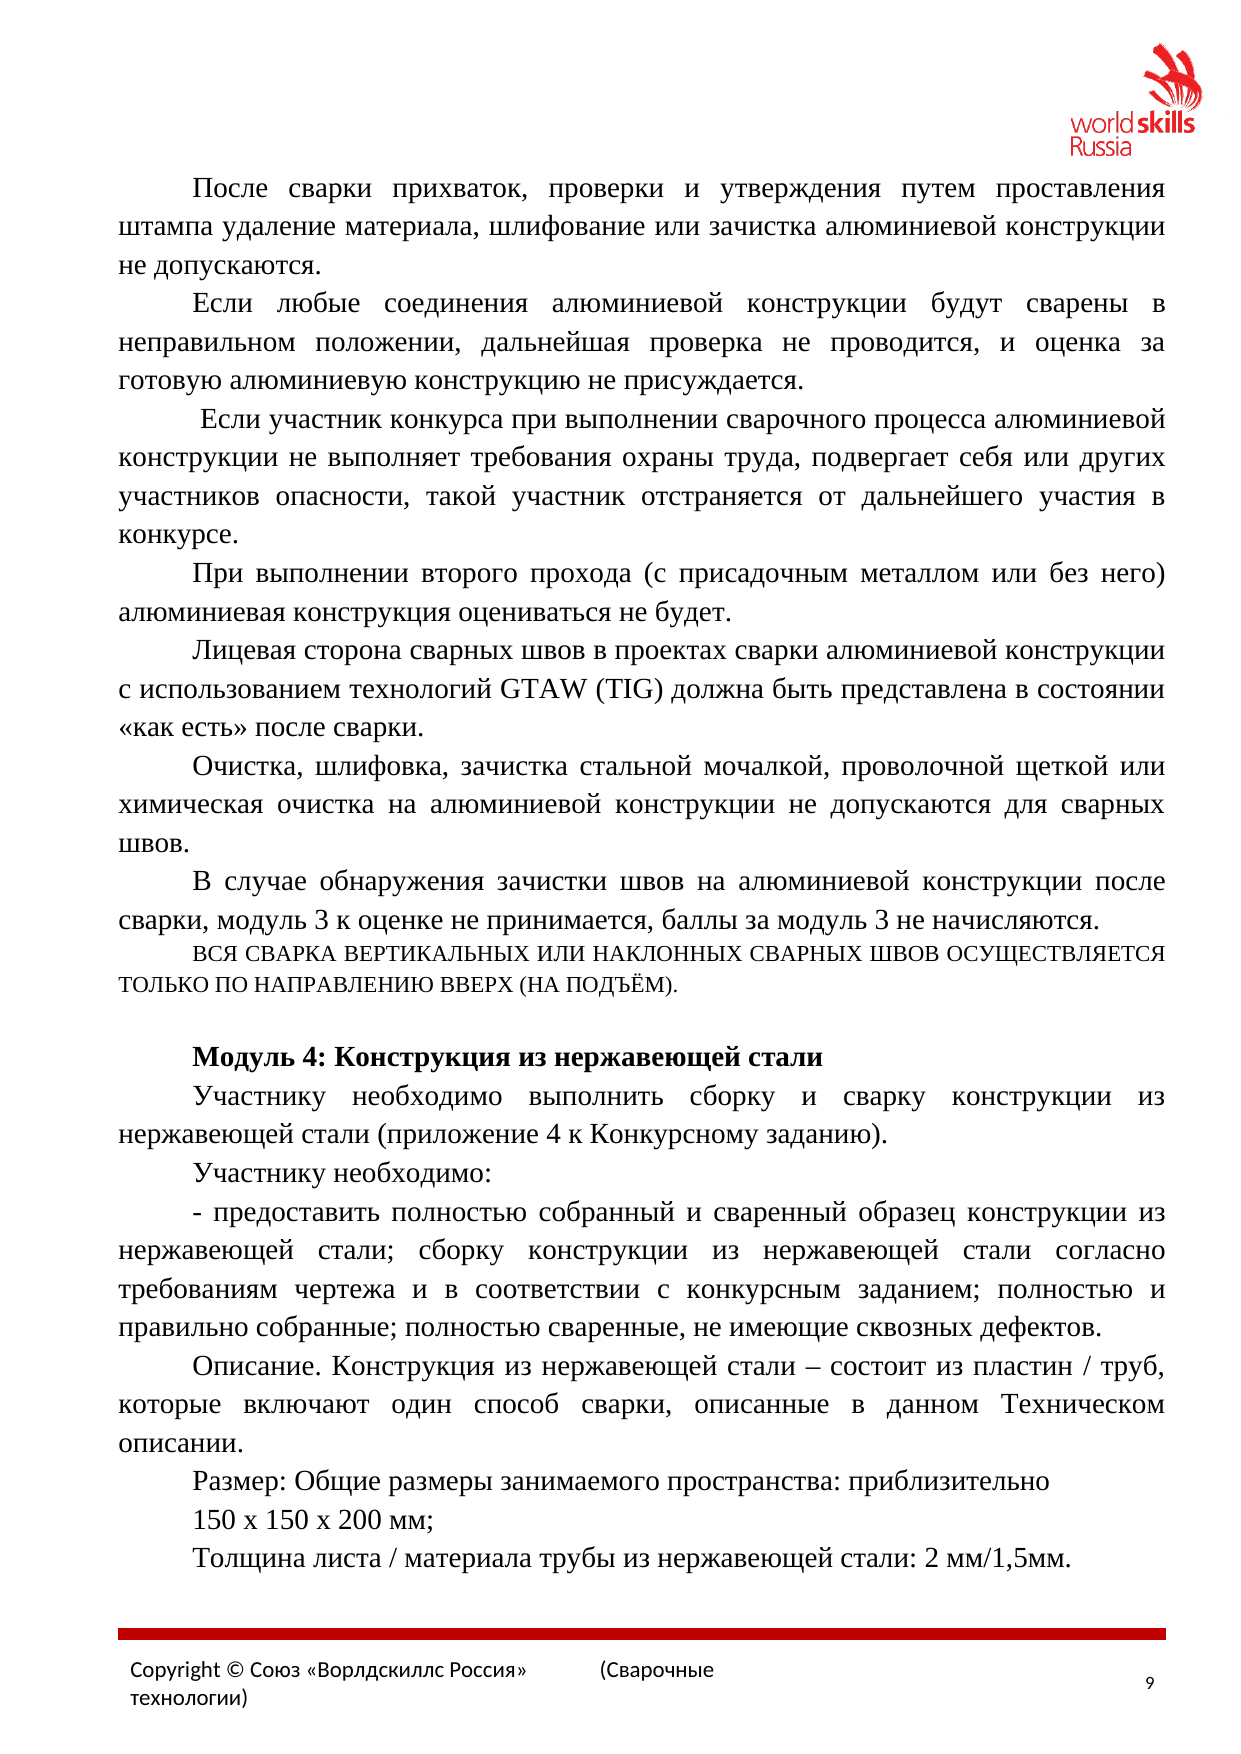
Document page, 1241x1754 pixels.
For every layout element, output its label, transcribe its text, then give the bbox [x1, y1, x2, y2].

text При выполнении второго прохода (с присадочным металлом или без него) алюминиевая конструкция оцениваться не будет. [118, 555, 1166, 627]
text Участнику необходимо выполнить сборку и сварку конструкции из нержавеющей стали (приложение 4 к Конкурсному заданию). [118, 1078, 1166, 1150]
text Модуль 4: Конструкция из нержавеющей стали [118, 1039, 1166, 1073]
text Толщина листа / материала трубы из нержавеющей стали: 2 мм/1,5мм. [118, 1541, 1166, 1574]
picture [1071, 42, 1228, 156]
text Участнику необходимо: [118, 1155, 1166, 1189]
text Лицевая сторона сварных швов в проектах сварки алюминиевой конструкции с использованием технологий GTAW (TIG) должна быть представлена в состоянии «как есть» после сварки. [118, 632, 1166, 743]
text - предоставить полностью собранный и сваренный образец конструкции из нержавеющей стали; сборку конструкции из нержавеющей стали согласно требованиям чертежа и в соответствии с конкурсным заданием; полностью и правильно собранные; полностью сваренные, не имеющие сквозных дефектов. [118, 1194, 1166, 1343]
text Если участник конкурса при выполнении сварочного процесса алюминиевой конструкции не выполняет требования охраны труда, подвергает себя или других участников опасности, такой участник отстраняется от дальнейшего участия в конкурсе. [118, 401, 1166, 550]
text ВСЯ СВАРКА ВЕРТИКАЛЬНЫХ ИЛИ НАКЛОННЫХ СВАРНЫХ ШВОВ ОСУЩЕСТВЛЯЕТСЯ ТОЛЬКО ПО НАПРАВЛЕНИЮ ВВЕРХ (НА ПОДЪЁМ). [118, 941, 1166, 997]
text Размер: Общие размеры занимаемого пространства: приблизительно [118, 1463, 1166, 1497]
text Если любые соединения алюминиевой конструкции будут сварены в неправильном положении, дальнейшая проверка не проводится, и оценка за готовую алюминиевую конструкцию не присуждается. [118, 285, 1166, 396]
text В случае обнаружения зачистки швов на алюминиевой конструкции после сварки, модуль 3 к оценке не принимается, баллы за модуль 3 не начисляются. [118, 863, 1166, 936]
text Описание. Конструкция из нержавеющей стали – состоит из пластин / труб, которые включают один способ сварки, описанные в данном Техническом описании. [118, 1348, 1166, 1458]
text Очистка, шлифовка, зачистка стальной мочалкой, проволочной щеткой или химическая очистка на алюминиевой конструкции не допускаются для сварных швов. [118, 748, 1166, 858]
text После сварки прихваток, проверки и утверждения путем проставления штампа удаление материала, шлифование или зачистка алюминиевой конструкции не допускаются. [118, 170, 1166, 280]
text 150 х 150 х 200 мм; [118, 1502, 1166, 1536]
